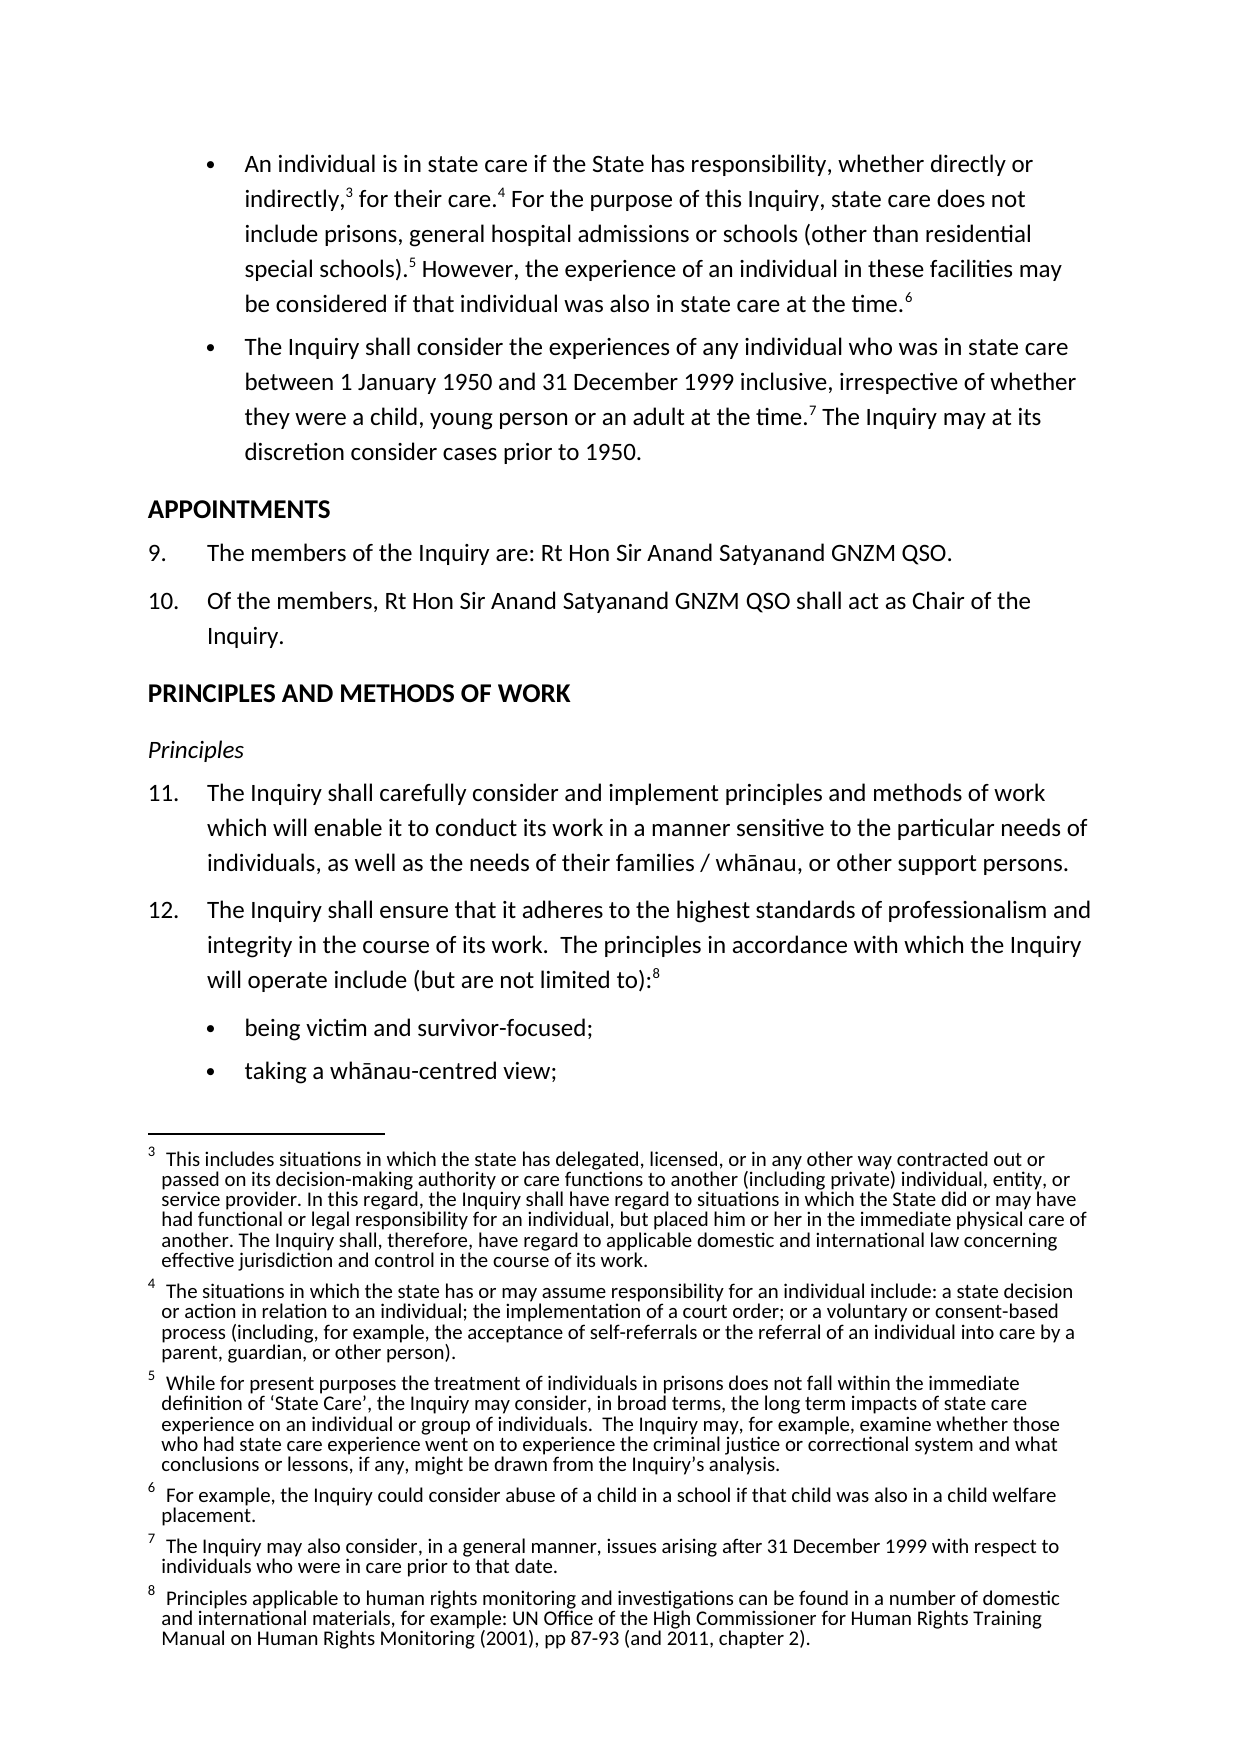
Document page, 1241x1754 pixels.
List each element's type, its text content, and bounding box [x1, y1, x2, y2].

text The members of the Inquiry are: Rt Hon Sir Anand Satyanand GNZM QSO. [148, 537, 1092, 568]
text The Inquiry shall ensure that it adheres to the highest standards of professionalism and integrity in the course of its work. The principles in accordance with which the Inquiry will operate include (but are not limited to): [148, 894, 1092, 995]
subtitle APPOINTMENTS [148, 492, 1092, 525]
text taking a whānau-centred view; [207, 1055, 1092, 1086]
text The Inquiry shall consider the experiences of any individual who was in state care between 1 January 1950 and 31 December 1999 inclusive, irrespective of whether they were a child, young person or an adult at the time. The Inquiry may at its discretion consider cases prior to 1950. [207, 331, 1092, 467]
subtitle PRINCIPLES AND METHODS OF WORK [148, 676, 1092, 709]
subtitle Principles [148, 734, 1092, 764]
text Of the members, Rt Hon Sir Anand Satyanand GNZM QSO shall act as Chair of the Inquiry. [148, 585, 1092, 650]
text being victim and survivor-focused; [207, 1012, 1092, 1042]
text The Inquiry shall carefully consider and implement principles and methods of work which will enable it to conduct its work in a manner sensitive to the particular needs of individuals, as well as the needs of their families / whānau, or other support persons. [148, 777, 1092, 877]
text An individual is in state care if the State has responsibility, whether directly or indirectly, for their care. For the purpose of this Inquiry, state care does not include prisons, general hospital admissions or schools (other than residential special schools). However, the experience of an individual in these facilities may be considered if that individual was also in state care at the time. [207, 148, 1092, 318]
